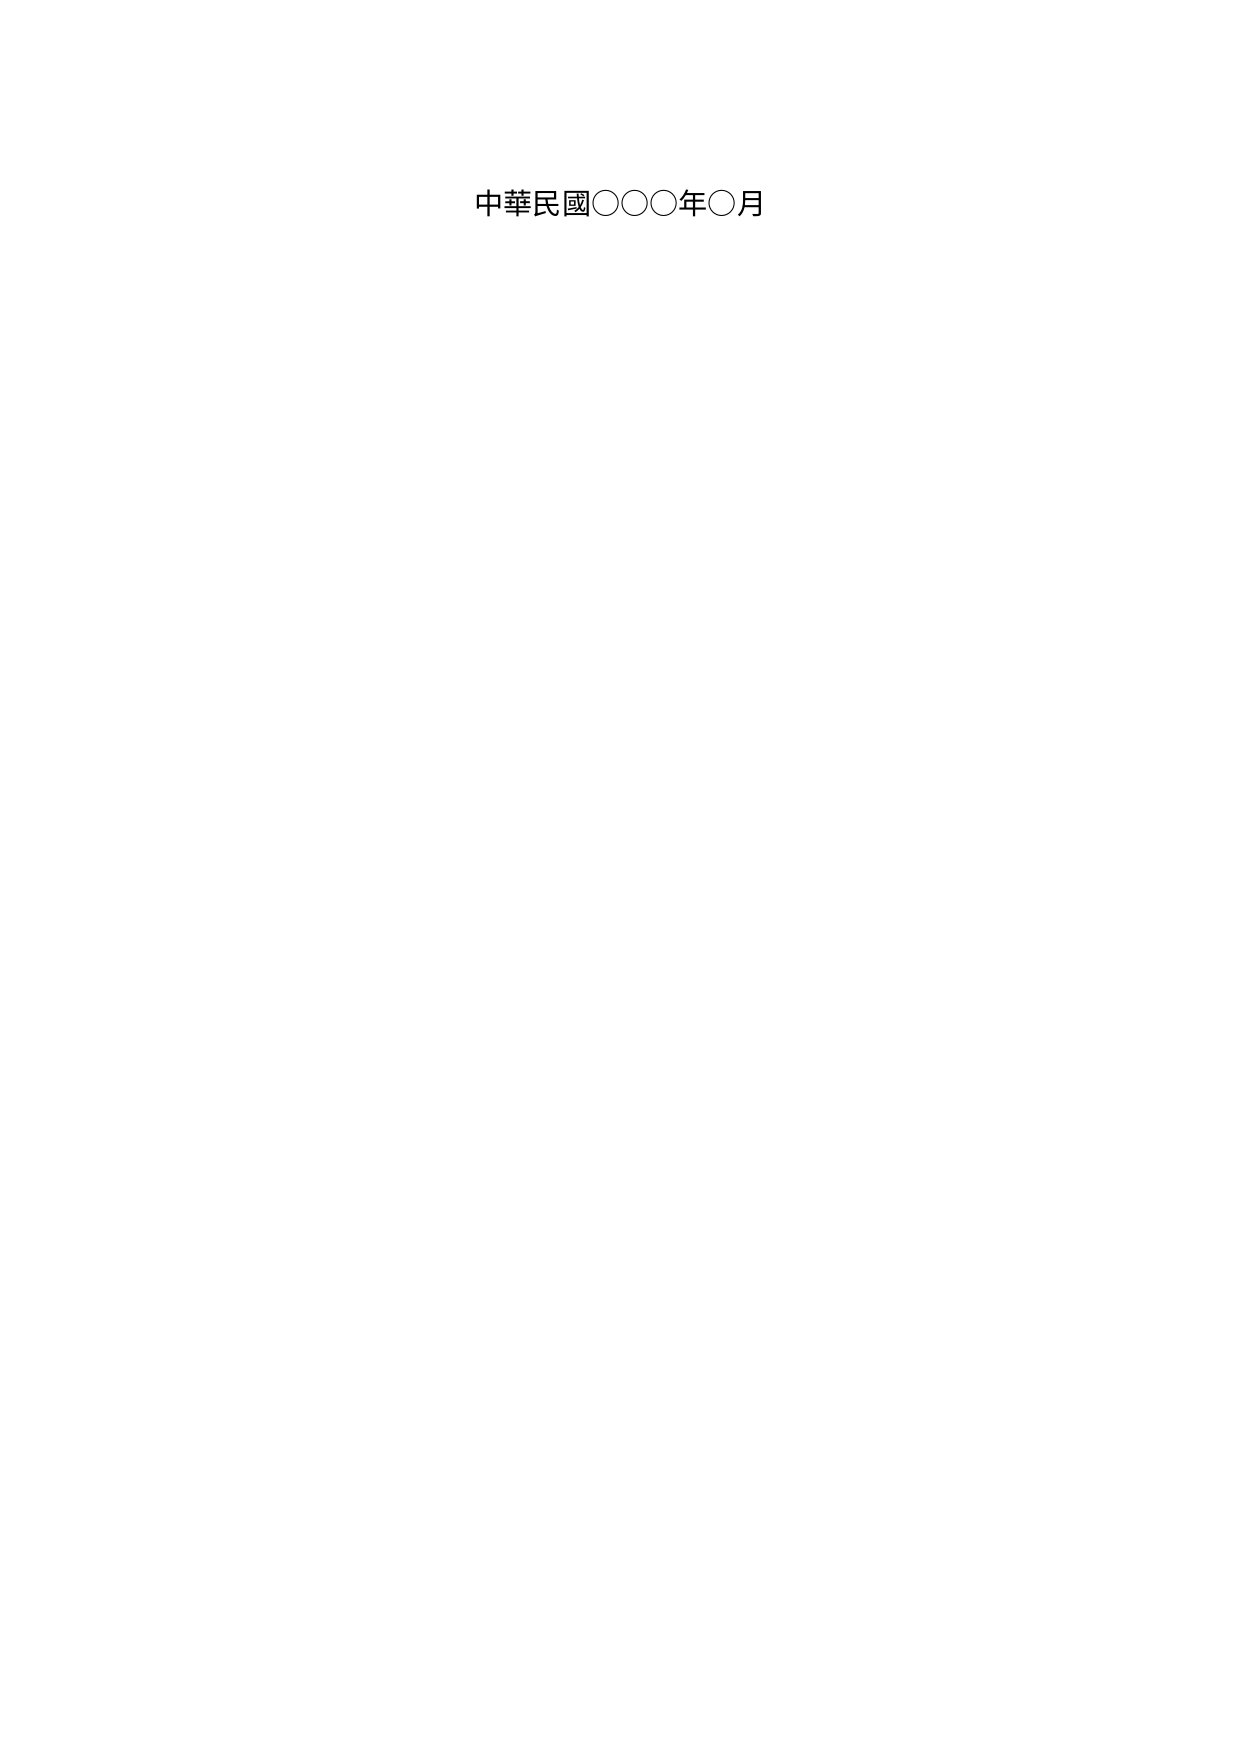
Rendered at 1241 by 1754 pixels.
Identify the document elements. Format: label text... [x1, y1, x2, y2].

text 中華民國○○○年○月 [187, 164, 1053, 239]
